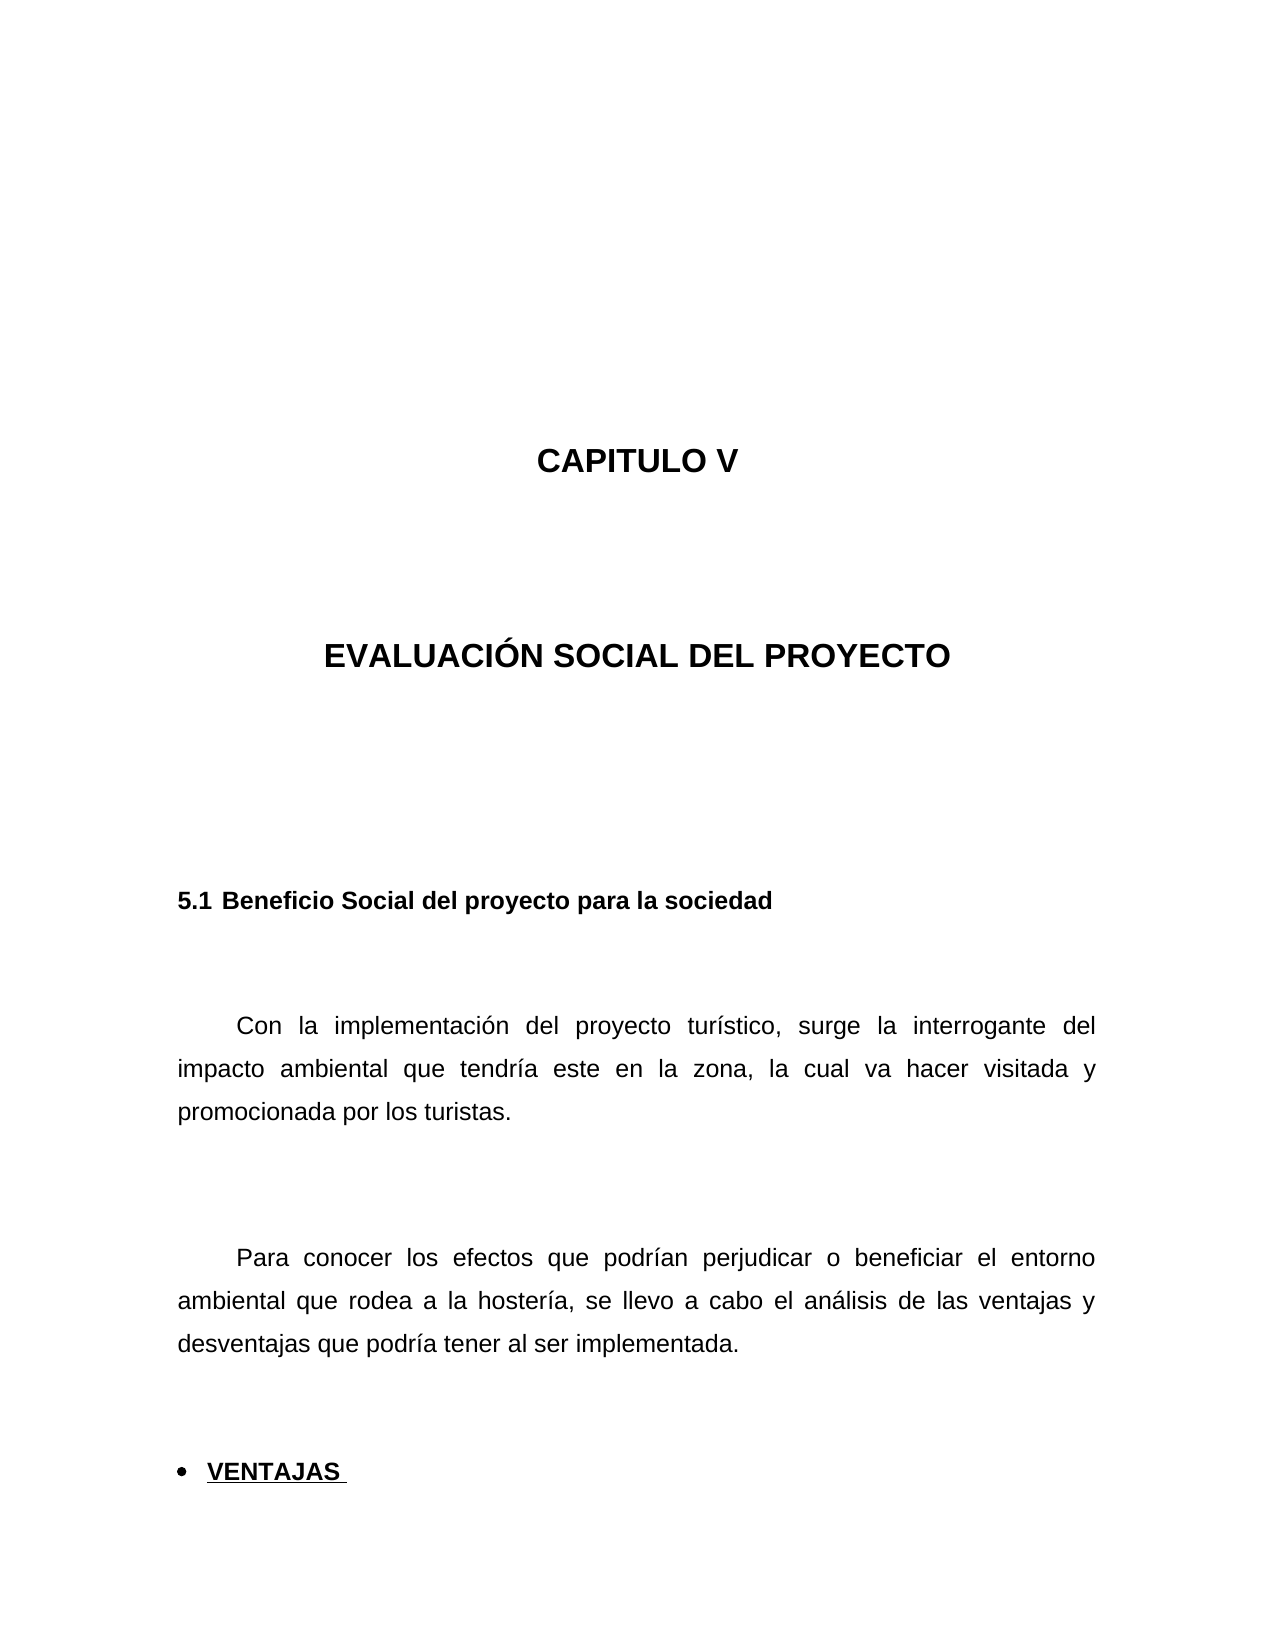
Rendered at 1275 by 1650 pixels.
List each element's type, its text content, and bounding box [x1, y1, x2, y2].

list Beneficio Social del proyecto para la sociedad [177, 886, 1098, 914]
list Ventajas [177, 1457, 1098, 1486]
text Con la implementación del proyecto turístico, surge la interrogante del impacto ambiental que tendría este en la zona, la cual va hacer visitada y promocionada por los turistas. [177, 1011, 1098, 1126]
text Para conocer los efectos que podrían perjudicar o beneficiar el entorno ambiental que rodea a la hostería, se llevo a cabo el análisis de las ventajas y desventajas que podría tener al ser implementada. [177, 1243, 1098, 1358]
text CAPITULO V [177, 441, 1098, 479]
text EVALUACIÓN SOCIAL DEL PROYECTO [177, 636, 1098, 674]
